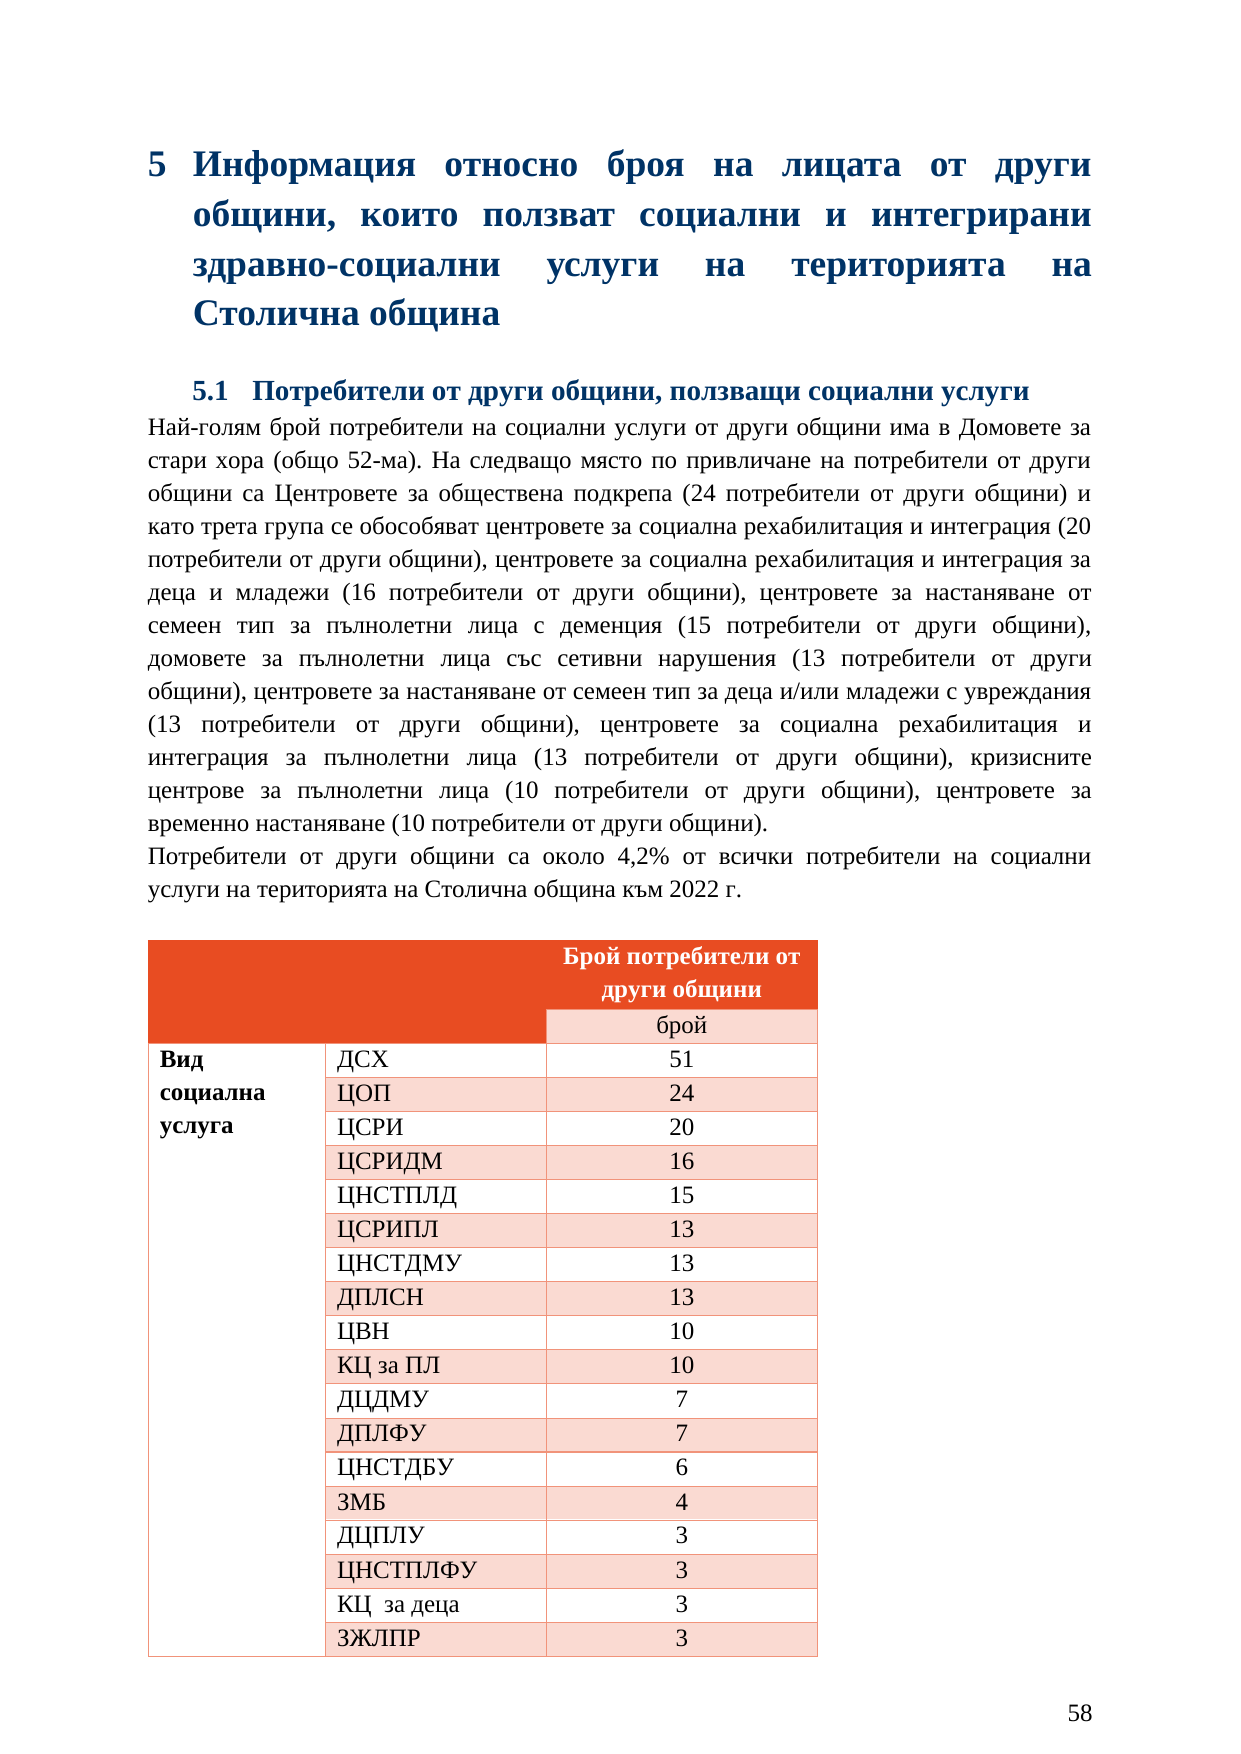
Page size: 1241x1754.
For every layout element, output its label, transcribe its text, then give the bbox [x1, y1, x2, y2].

table_cell 13 [547, 1248, 817, 1281]
table_cell ЗЖЛПР [326, 1623, 546, 1656]
table_cell ДПЛФУ [326, 1419, 546, 1451]
table_cell 51 [547, 1044, 817, 1077]
table_cell 4 [547, 1487, 817, 1519]
text Най-голям брой потребители на социални услуги от други общини има в Домовете за стари хора (общо 52-ма). На следващо място по привличане на потребители от други общини са Центровете за обществена подкрепа (24 потребители от други общини) и като трета група се обособяват центровете за социална рехабилитация и интеграция (20 потребители от други общини), центровете за социална рехабилитация и интеграция за деца и младежи (16 потребители от други общини), центровете за настаняване от семеен тип за пълнолетни лица с деменция (15 потребители от други общини), домовете за пълнолетни лица със сетивни нарушения (13 потребители от други общини), центровете за настаняване от семеен тип за деца и/или младежи с увреждания (13 потребители от други общини), центровете за социална рехабилитация и интеграция за пълнолетни лица (13 потребители от други общини), кризисните центрове за пълнолетни лица (10 потребители от други общини), центровете за временно настаняване (10 потребители от други общини). [148, 412, 1092, 837]
table_header [149, 941, 546, 1043]
table_cell 3 [547, 1555, 817, 1588]
table_cell 10 [547, 1350, 817, 1383]
table_cell ЦНСТДМУ [326, 1248, 546, 1281]
table_cell брой [547, 1010, 817, 1043]
table_cell КЦ за ПЛ [326, 1350, 546, 1383]
table_cell ЦСРИПЛ [326, 1214, 546, 1247]
table_cell ЦСРИ [326, 1112, 546, 1145]
table_cell 16 [547, 1146, 817, 1179]
table_cell ДЦДМУ [326, 1384, 546, 1417]
table_cell ЦНСТПЛД [326, 1180, 546, 1213]
table_cell 3 [547, 1521, 817, 1554]
table_cell ЦОП [326, 1078, 546, 1111]
table_cell КЦ за деца [326, 1589, 546, 1622]
table_cell ЦНСТДБУ [326, 1453, 546, 1486]
table_cell ЦСРИДМ [326, 1146, 546, 1179]
table_cell ДПЛСН [326, 1282, 546, 1315]
table_cell 15 [547, 1180, 817, 1213]
table_cell 13 [547, 1214, 817, 1247]
table_cell 10 [547, 1316, 817, 1349]
table_cell 20 [547, 1112, 817, 1145]
table_cell Вид социална услуга [149, 1044, 325, 1656]
table_cell 7 [547, 1419, 817, 1451]
table_header Брой потребители от други общини [547, 941, 817, 1009]
table_cell ДЦПЛУ [326, 1521, 546, 1554]
subtitle Информация относно броя на лицата от други общини, които ползват социални и интегрирани здравно-социални услуги на територията на Столична община [148, 142, 1092, 334]
text Потребители от други общини са около 4,2% от всички потребители на социални услуги на територията на Столична община към 2022 г. [148, 841, 1092, 903]
table_cell 3 [547, 1589, 817, 1622]
table_cell 13 [547, 1282, 817, 1315]
table_cell 6 [547, 1453, 817, 1486]
subtitle Потребители от други общини, ползващи социални услуги [192, 373, 1092, 407]
table_cell ЗМБ [326, 1487, 546, 1519]
table_cell ДСХ [326, 1044, 546, 1077]
table_cell 7 [547, 1384, 817, 1417]
table_cell ЦНСТПЛФУ [326, 1555, 546, 1588]
table_cell 24 [547, 1078, 817, 1111]
table_cell 3 [547, 1623, 817, 1656]
table_cell ЦВН [326, 1316, 546, 1349]
